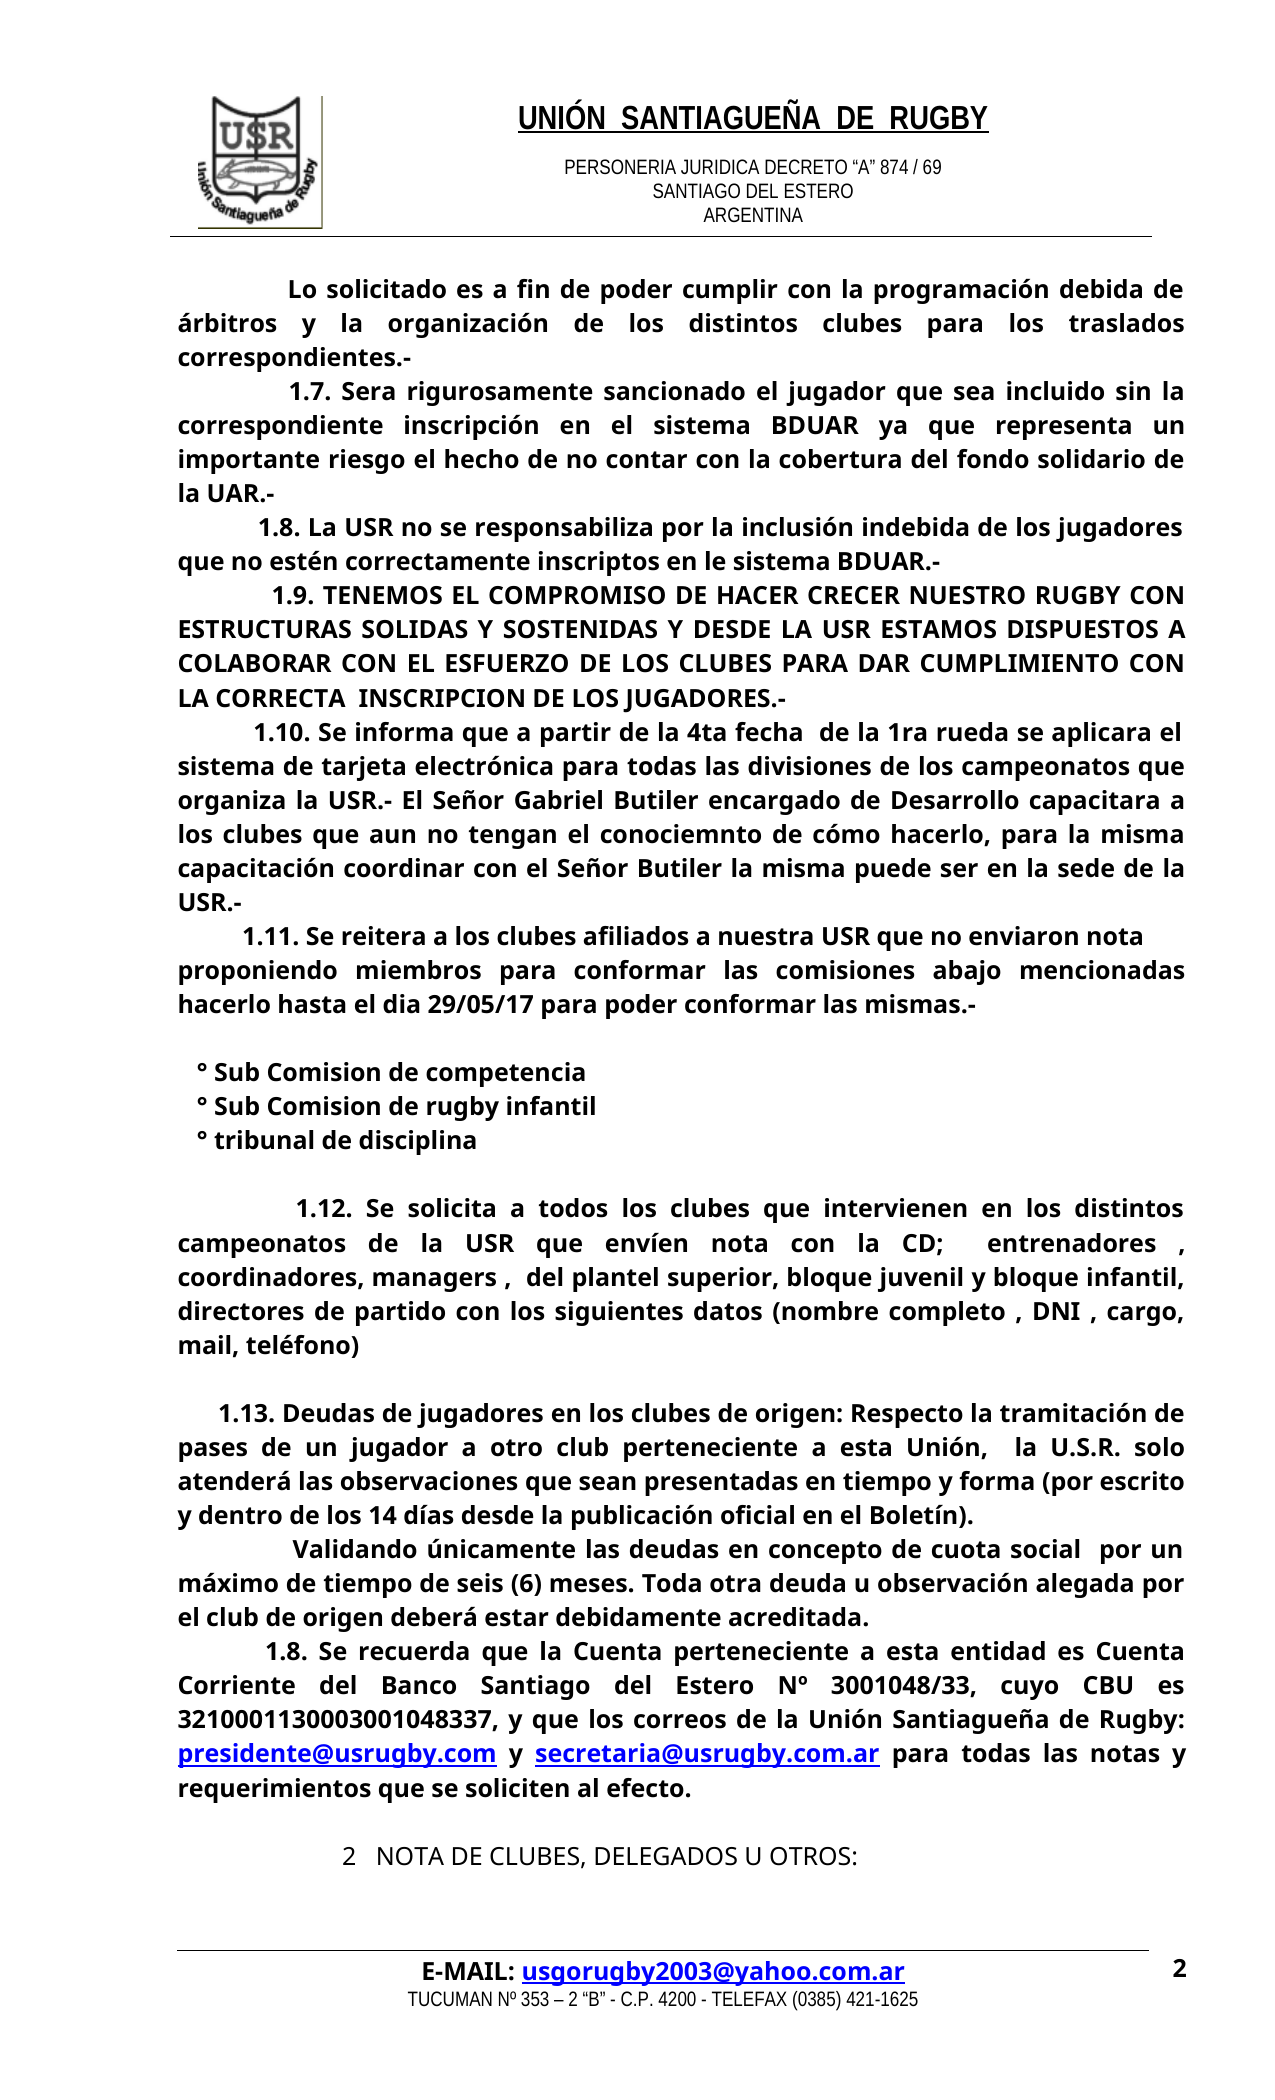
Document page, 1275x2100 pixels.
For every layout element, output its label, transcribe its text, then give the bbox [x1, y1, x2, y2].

text ° Sub Comision de competencia [177, 1055, 1186, 1089]
text ° Sub Comision de rugby infantil [177, 1089, 1186, 1123]
text 1.9. TENEMOS EL COMPROMISO DE HACER CRECER NUESTRO RUGBY CON ESTRUCTURAS SOLIDAS Y SOSTENIDAS Y DESDE LA USR ESTAMOS DISPUESTOS A COLABORAR CON EL ESFUERZO DE LOS CLUBES PARA DAR CUMPLIMIENTO CON LA CORRECTA INSCRIPCION DE LOS JUGADORES.- [177, 578, 1186, 714]
text 1.7. Sera rigurosamente sancionado el jugador que sea incluido sin la correspondiente inscripción en el sistema BDUAR ya que representa un importante riesgo el hecho de no contar con la cobertura del fondo solidario de la UAR.- [177, 374, 1186, 510]
text Lo solicitado es a fin de poder cumplir con la programación debida de árbitros y la organización de los distintos clubes para los traslados correspondientes.- [177, 271, 1186, 374]
text 1.11. Se reitera a los clubes afiliados a nuestra USR que no enviaron nota [177, 919, 1186, 953]
text proponiendo miembros para conformar las comisiones abajo mencionadas hacerlo hasta el dia 29/05/17 para poder conformar las mismas.- [177, 953, 1186, 1021]
text 1.8. La USR no se responsabiliza por la inclusión indebida de los jugadores que no estén correctamente inscriptos en le sistema BDUAR.- [177, 510, 1186, 578]
text ° tribunal de disciplina [177, 1123, 1186, 1157]
text 1.10. Se informa que a partir de la 4ta fecha de la 1ra rueda se aplicara el sistema de tarjeta electrónica para todas las divisiones de los campeonatos que organiza la USR.- El Señor Gabriel Butiler encargado de Desarrollo capacitara a los clubes que aun no tengan el conociemnto de cómo hacerlo, para la misma capacitación coordinar con el Señor Butiler la misma puede ser en la sede de la USR.- [177, 714, 1186, 919]
text 1.8. Se recuerda que la Cuenta perteneciente a esta entidad es Cuenta Corriente del Banco Santiago del Estero Nº 3001048/33, cuyo CBU es 3210001130003001048337, y que los correos de la Unión Santiagueña de Rugby: presidente@usrugby.com y secretaria@usrugby.com.ar para todas las notas y requerimientos que se soliciten al efecto. [177, 1634, 1186, 1804]
text Validando únicamente las deudas en concepto de cuota social por un máximo de tiempo de seis (6) meses. Toda otra deuda u observación alegada por el club de origen deberá estar debidamente acreditada. [177, 1532, 1186, 1634]
text 1.12. Se solicita a todos los clubes que intervienen en los distintos campeonatos de la USR que envíen nota con la CD; entrenadores , coordinadores, managers , del plantel superior, bloque juvenil y bloque infantil, directores de partido con los siguientes datos (nombre completo , DNI , cargo, mail, teléfono) [177, 1191, 1186, 1361]
text 2 NOTA DE CLUBES, DELEGADOS U OTROS: [177, 1838, 1186, 1872]
text 1.13. Deudas de jugadores en los clubes de origen: Respecto la tramitación de pases de un jugador a otro club perteneciente a esta Unión, la U.S.R. solo atenderá las observaciones que sean presentadas en tiempo y forma (por escrito y dentro de los 14 días desde la publicación oficial en el Boletín). [177, 1396, 1186, 1532]
